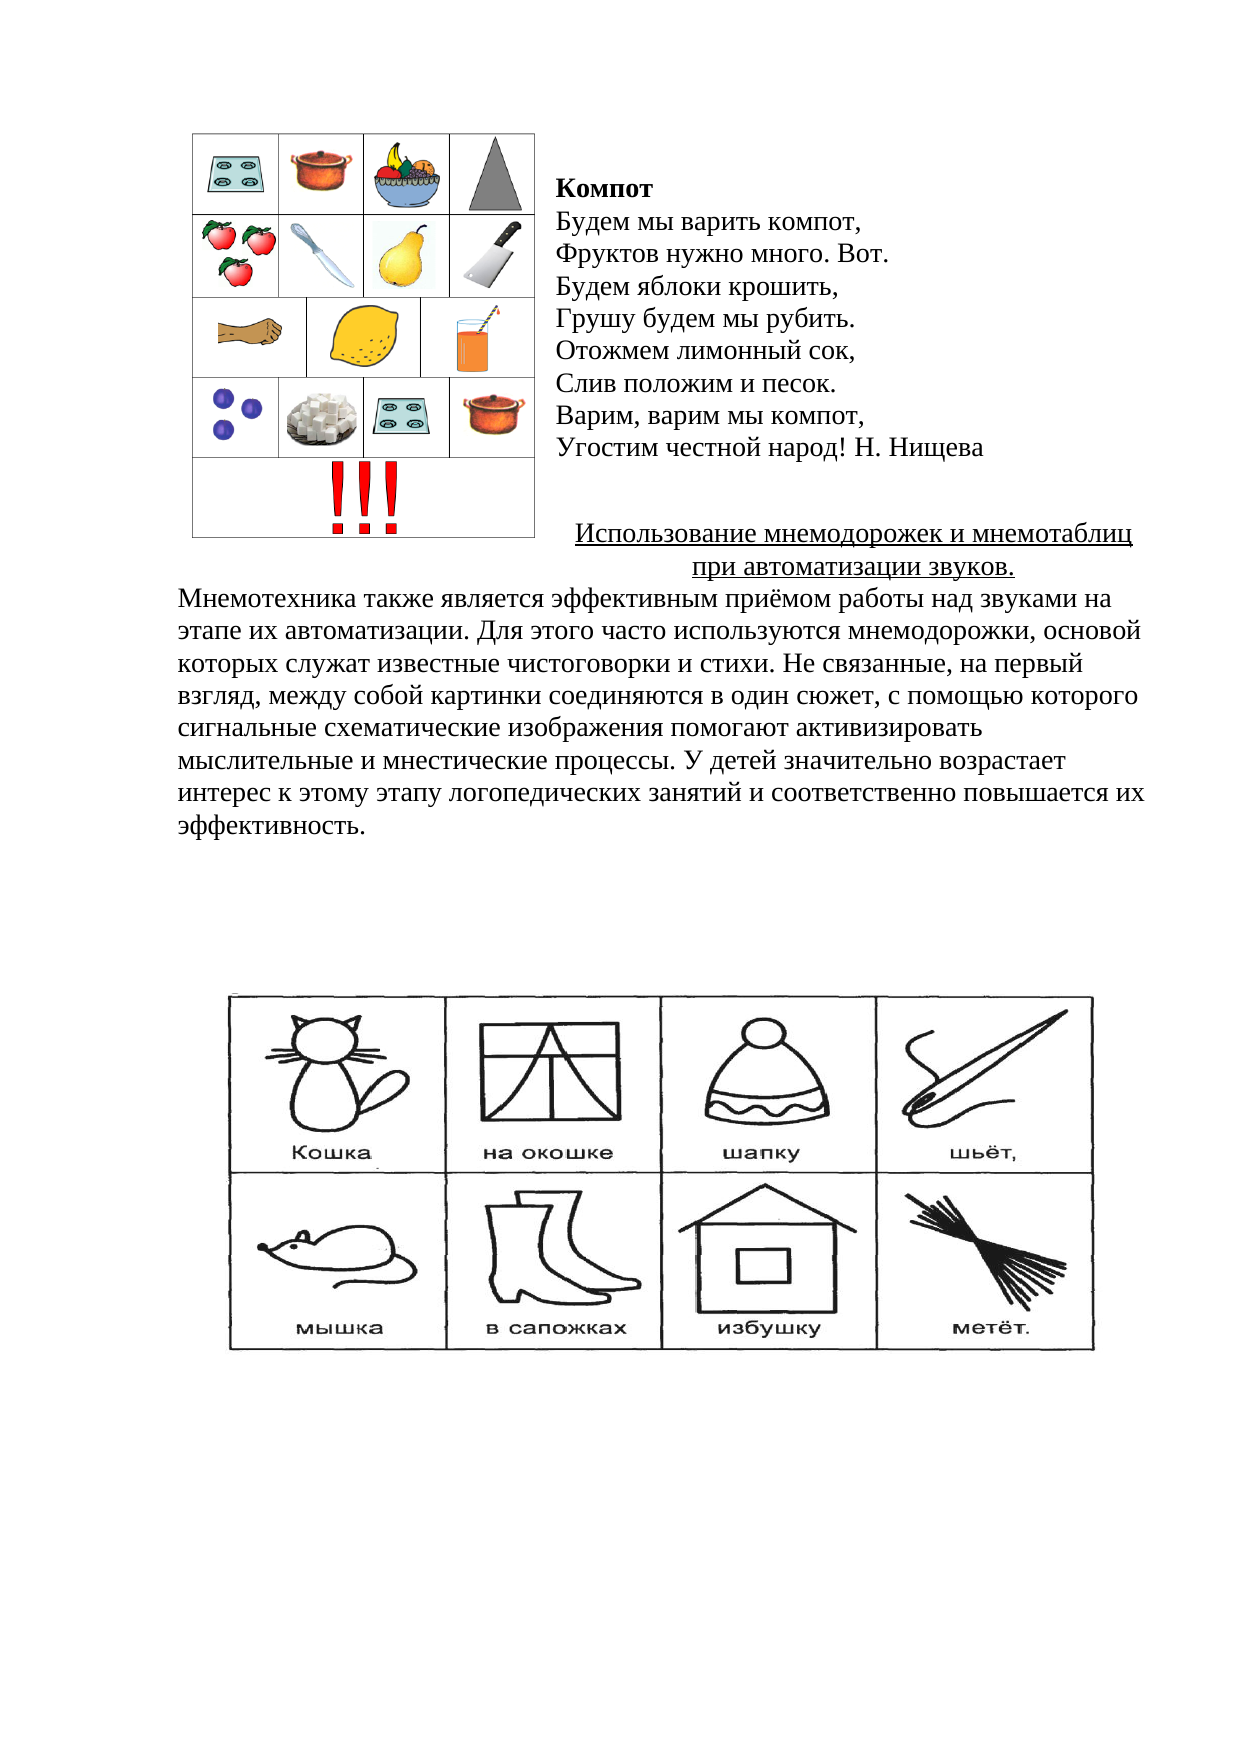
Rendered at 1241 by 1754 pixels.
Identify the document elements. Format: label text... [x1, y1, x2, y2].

picture [177, 946, 1152, 1417]
text Грушу будем мы рубить. [537, 301, 1152, 333]
text Угостим честной народ! Н. Нищева [537, 431, 1152, 463]
text Будем мы варить компот, [537, 204, 1152, 236]
text Варим, варим мы компот, [537, 398, 1152, 431]
text Мнемотехника также является эффективным приёмом работы над звуками на этапе их автоматизации. Для этого часто используются мнемодорожки, основой которых служат известные чистоговорки и стихи. Не связанные, на первый взгляд, между собой картинки соединяются в один сюжет, с помощью которого сигнальные схематические изображения помогают активизировать мыслительные и мнестические процессы. У детей значительно возрастает интерес к этому этапу логопедических занятий и соответственно повышается их эффективность. [177, 581, 1152, 840]
text Будем яблоки крошить, [537, 268, 1152, 301]
text Отожмем лимонный сок, [537, 333, 1152, 366]
text Фруктов нужно много. Вот. [537, 236, 1152, 268]
text Слив положим и песок. [537, 366, 1152, 398]
text Компот [537, 171, 1152, 204]
text Использование мнемодорожек и мнемотаблиц при автоматизации звуков. [177, 516, 1152, 581]
picture [177, 118, 537, 551]
